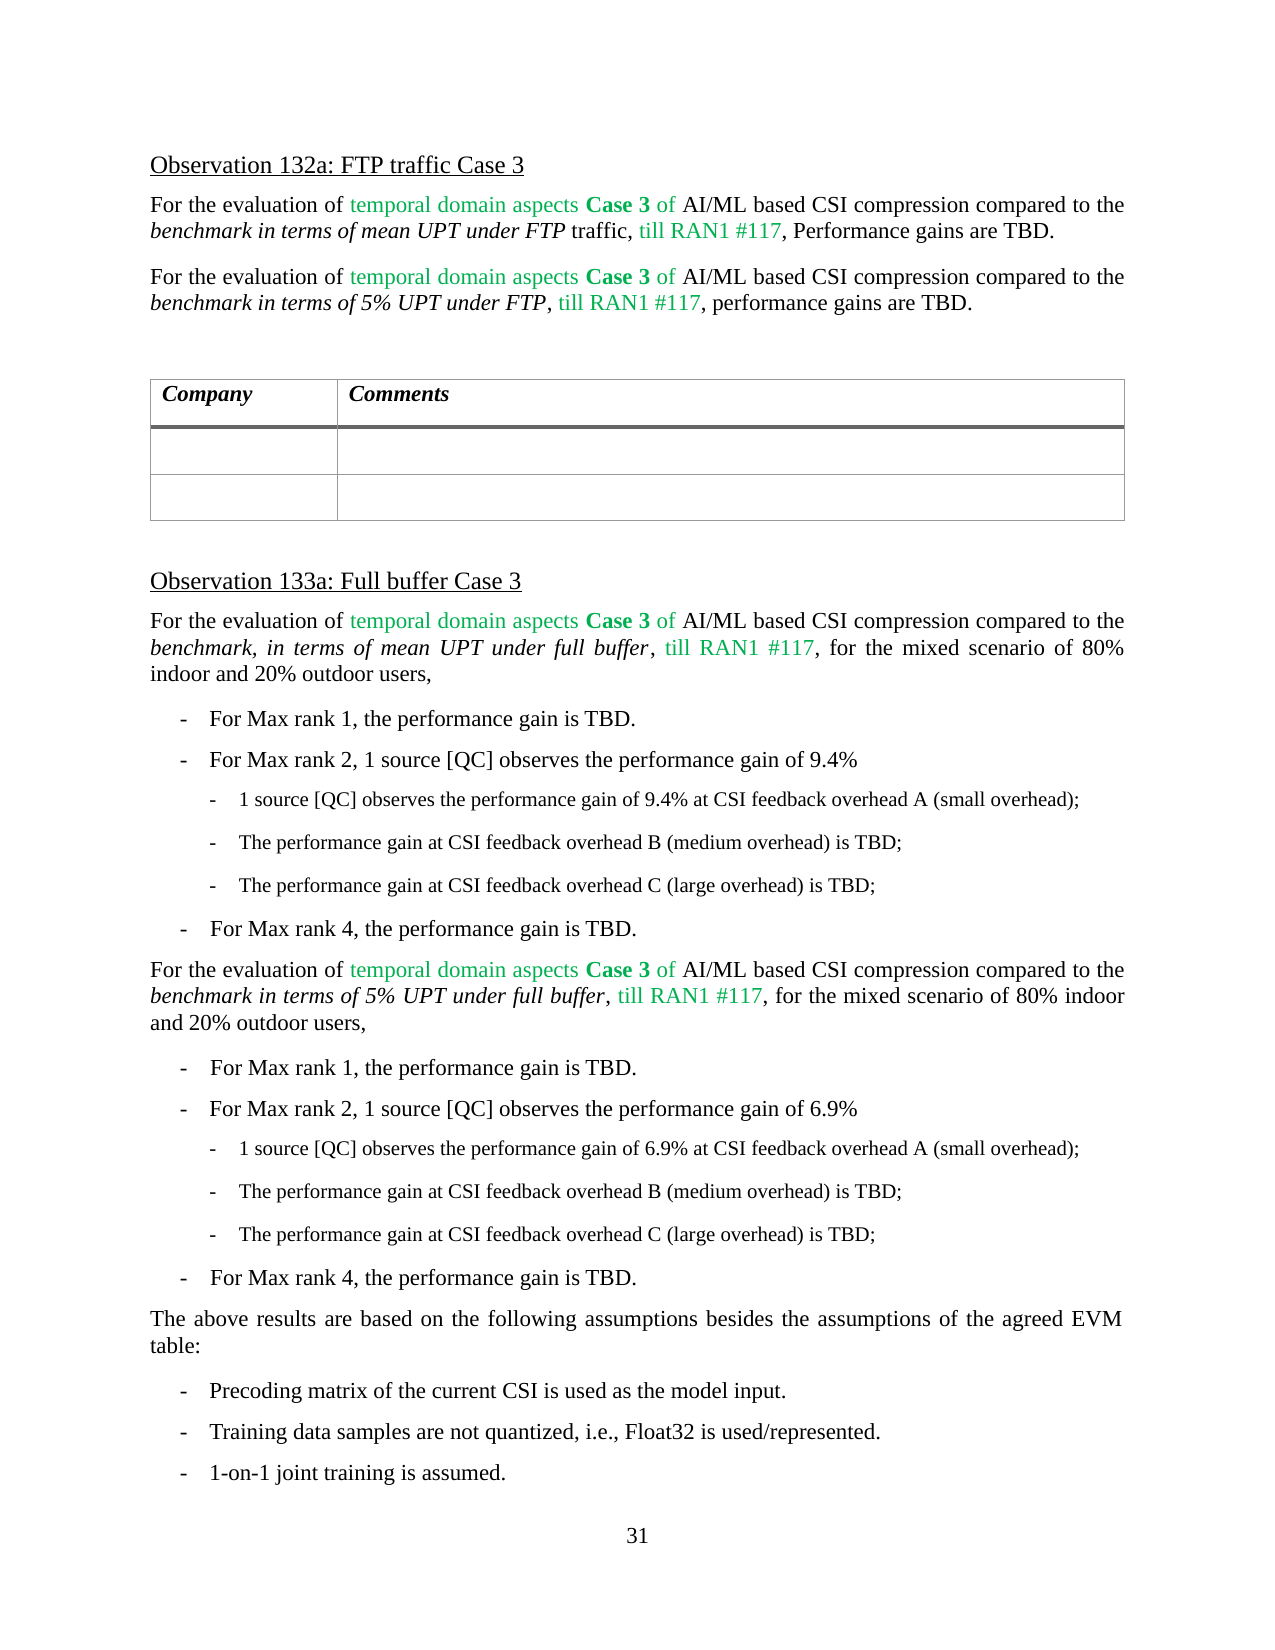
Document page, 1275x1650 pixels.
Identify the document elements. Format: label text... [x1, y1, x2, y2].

text - 1-on-1 joint training is assumed. [179, 1459, 1125, 1485]
table_cell [151, 475, 337, 520]
text - The performance gain at CSI feedback overhead B (medium overhead) is TBD; [209, 830, 1125, 854]
text For the evaluation of temporal domain aspects Case 3 of AI/ML based CSI compression compared to the benchmark, in terms of mean UPT under full buffer, till RAN1 #117, for the mixed scenario of 80% indoor and 20% outdoor users, [150, 607, 1125, 686]
table_cell [338, 429, 1124, 474]
text - 1 source [QC] observes the performance gain of 9.4% at CSI feedback overhead A (small overhead); [209, 787, 1125, 811]
text - For Max rank 1, the performance gain is TBD. [179, 1054, 1125, 1080]
text - 1 source [QC] observes the performance gain of 6.9% at CSI feedback overhead A (small overhead); [209, 1136, 1125, 1160]
table_header Company [151, 380, 337, 425]
table_cell [338, 475, 1124, 520]
text - For Max rank 4, the performance gain is TBD. [179, 915, 1125, 942]
text For the evaluation of temporal domain aspects Case 3 of AI/ML based CSI compression compared to the benchmark in terms of 5% UPT under full buffer, till RAN1 #117, for the mixed scenario of 80% indoor and 20% outdoor users, [150, 956, 1125, 1035]
text - Training data samples are not quantized, i.e., Float32 is used/represented. [179, 1418, 1125, 1444]
text - For Max rank 2, 1 source [QC] observes the performance gain of 6.9% [179, 1095, 1125, 1121]
text - The performance gain at CSI feedback overhead C (large overhead) is TBD; [209, 1222, 1125, 1246]
text - For Max rank 1, the performance gain is TBD. [179, 705, 1125, 731]
text - For Max rank 2, 1 source [QC] observes the performance gain of 9.4% [179, 746, 1125, 772]
text For the evaluation of temporal domain aspects Case 3 of AI/ML based CSI compression compared to the benchmark in terms of mean UPT under FTP traffic, till RAN1 #117, Performance gains are TBD. [150, 191, 1125, 244]
table_header Comments [338, 380, 1124, 425]
text The above results are based on the following assumptions besides the assumptions of the agreed EVM table: [150, 1305, 1125, 1358]
table_cell [151, 429, 337, 474]
text - For Max rank 4, the performance gain is TBD. [179, 1264, 1125, 1291]
text Observation 132a: FTP traffic Case 3 [150, 150, 1125, 179]
text For the evaluation of temporal domain aspects Case 3 of AI/ML based CSI compression compared to the benchmark in terms of 5% UPT under FTP, till RAN1 #117, performance gains are TBD. [150, 263, 1125, 315]
text - Precoding matrix of the current CSI is used as the model input. [179, 1377, 1125, 1403]
text Observation 133a: Full buffer Case 3 [150, 566, 1125, 595]
text - The performance gain at CSI feedback overhead B (medium overhead) is TBD; [209, 1179, 1125, 1203]
text - The performance gain at CSI feedback overhead C (large overhead) is TBD; [209, 872, 1125, 897]
